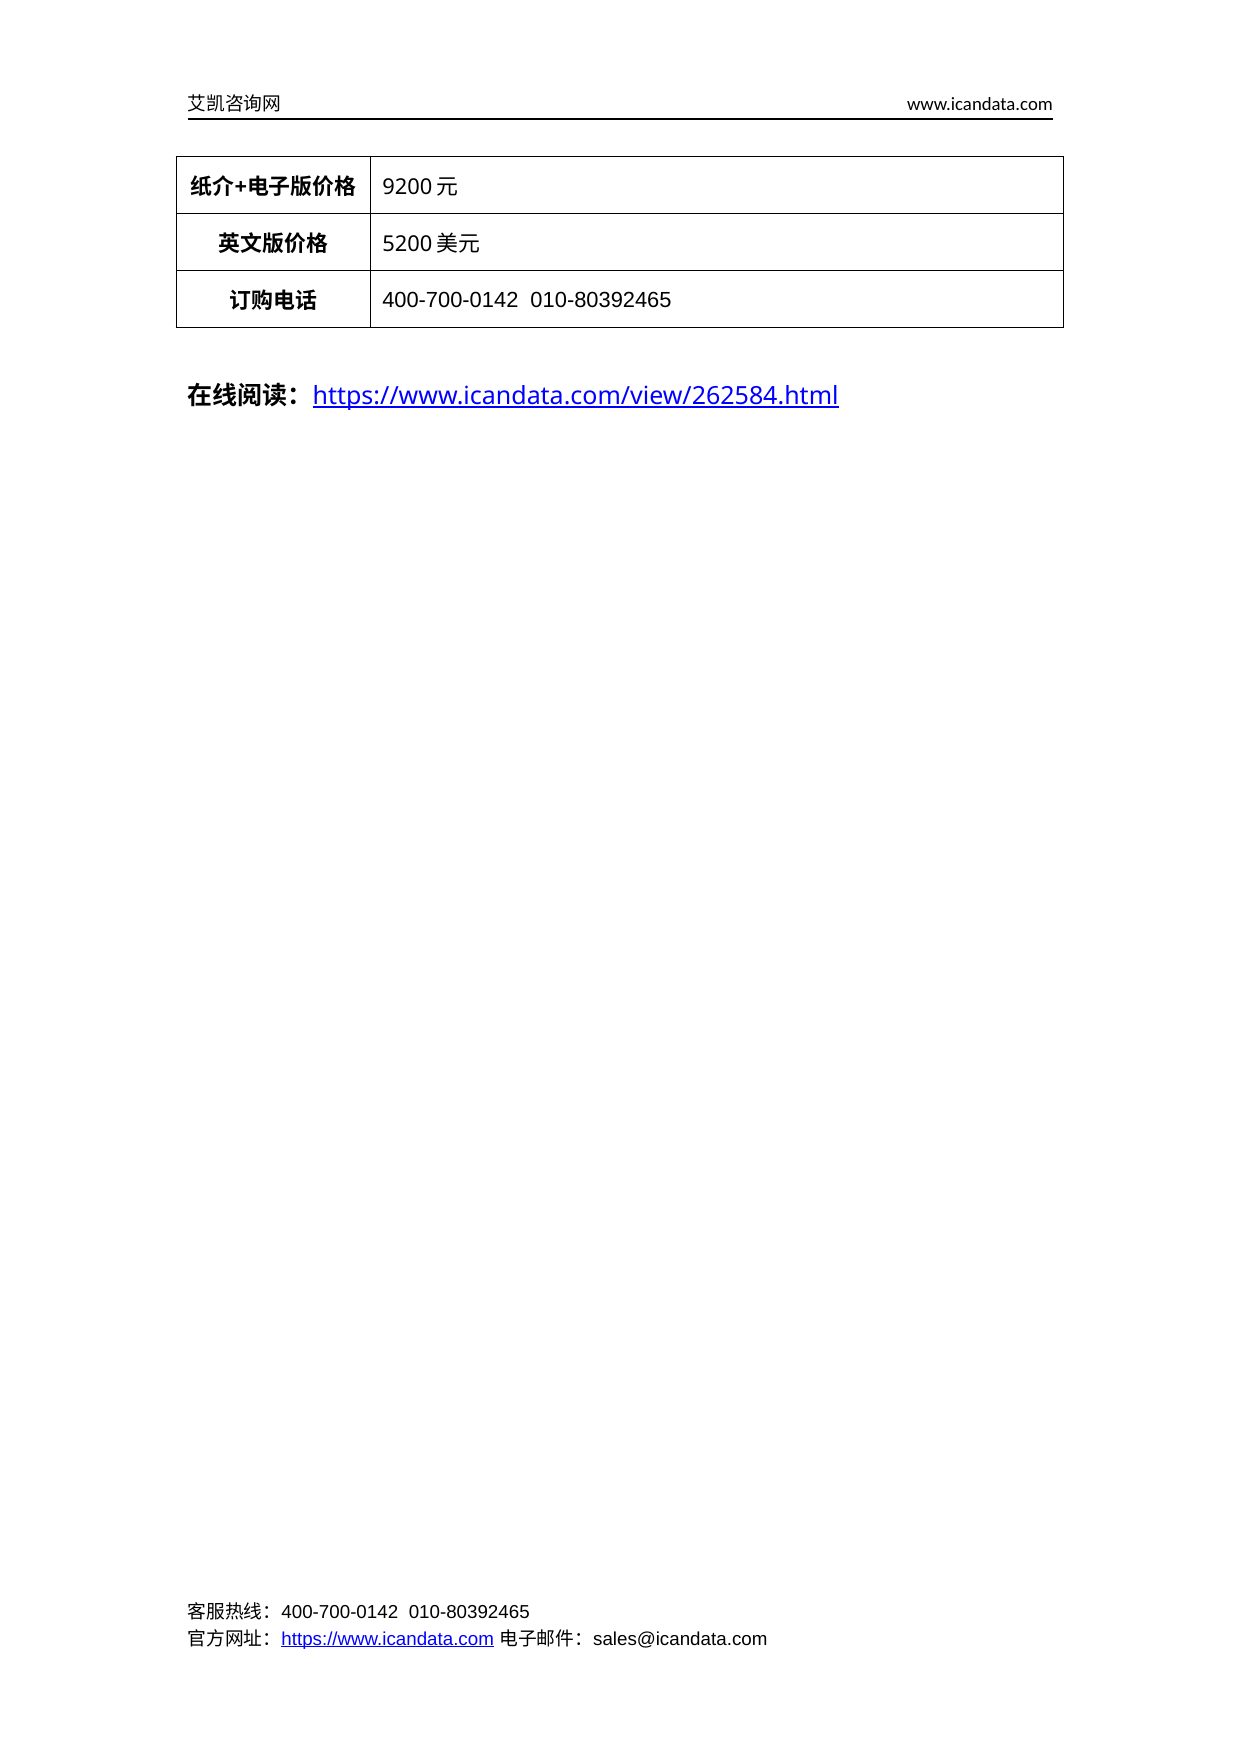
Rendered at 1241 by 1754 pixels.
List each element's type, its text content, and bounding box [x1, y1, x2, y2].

text 在线阅读：https://www.icandata.com/view/262584.html [187, 361, 1053, 426]
table_cell 400-700-0142 010-80392465 [371, 271, 1063, 327]
table_cell 纸介+电子版价格 [177, 157, 370, 213]
table_cell 9200元 [371, 157, 1063, 213]
table_cell 5200美元 [371, 214, 1063, 270]
table_cell 订购电话 [177, 271, 370, 327]
table_cell 英文版价格 [177, 214, 370, 270]
